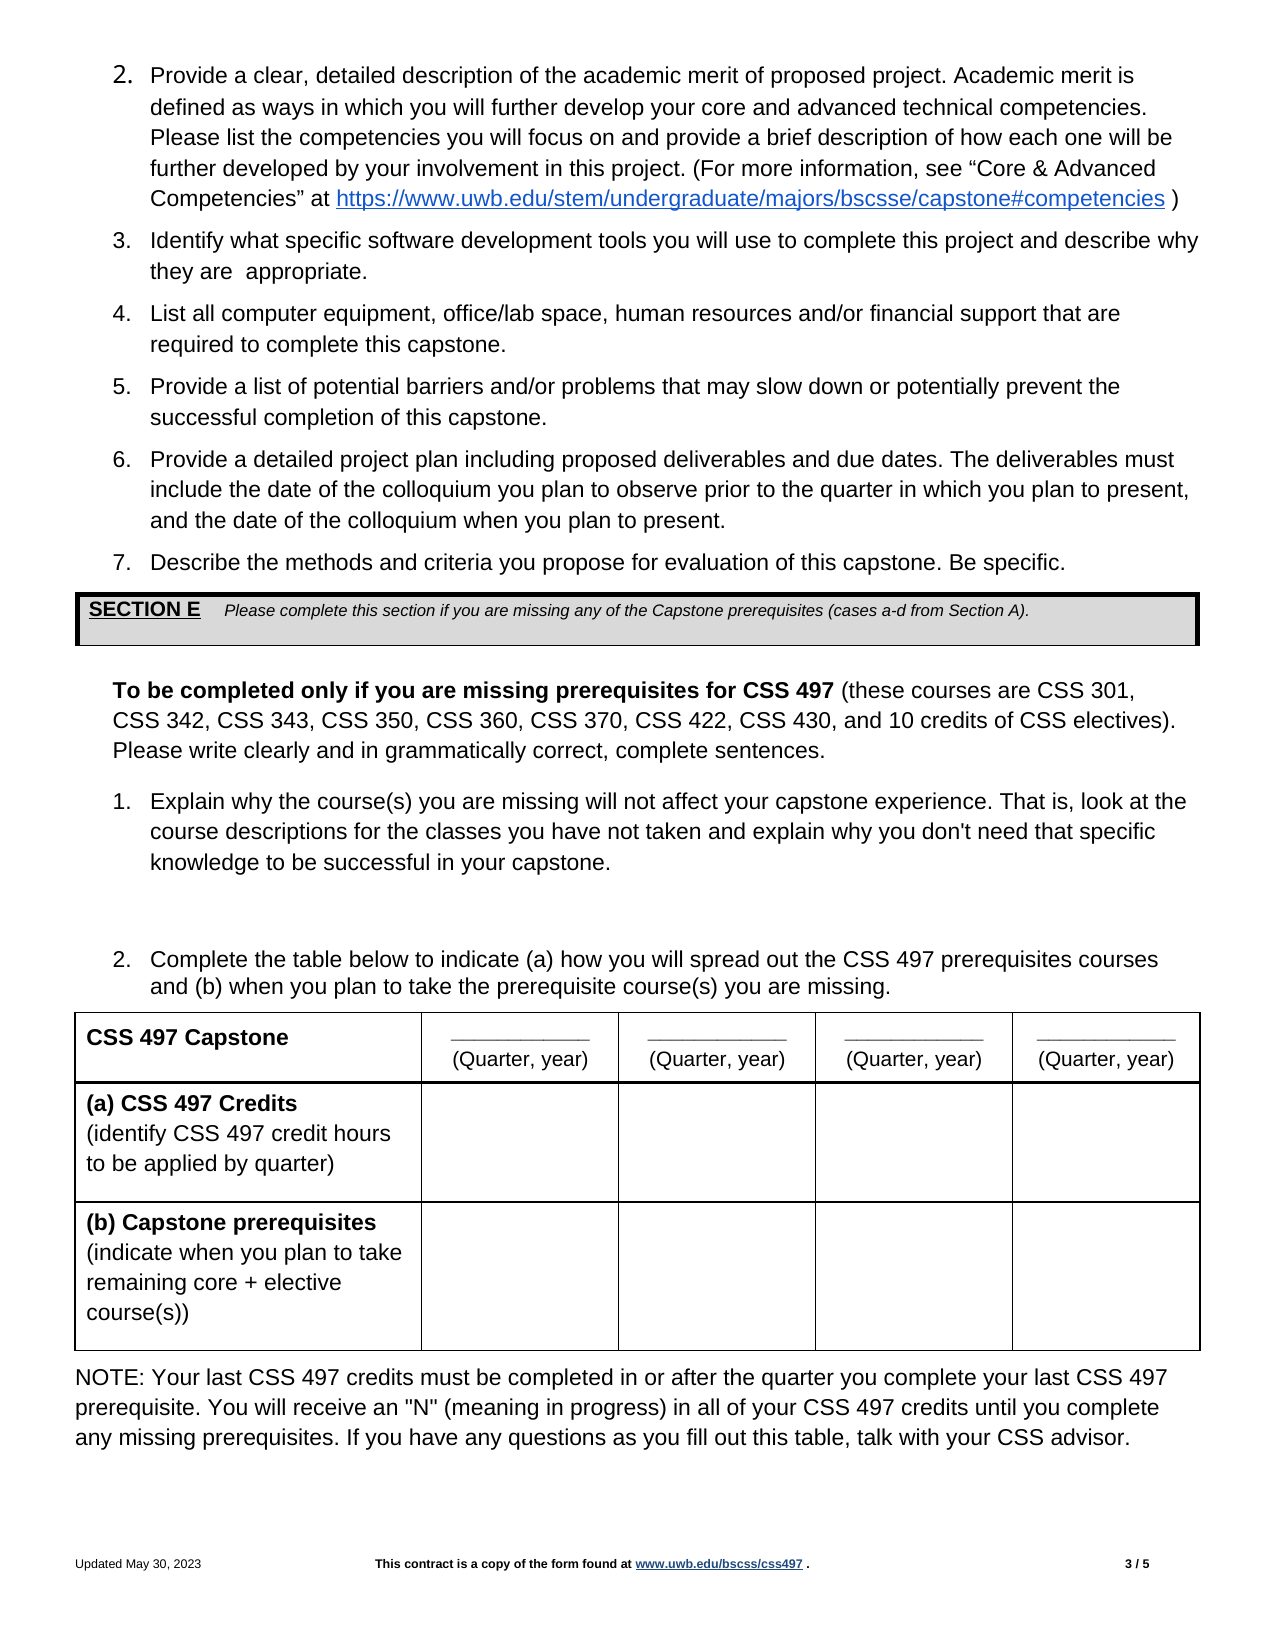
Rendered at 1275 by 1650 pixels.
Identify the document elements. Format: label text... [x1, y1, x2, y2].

text To be completed only if you are missing prerequisites for CSS 497 (these courses are CSS 301, CSS 342, CSS 343, CSS 350, CSS 360, CSS 370, CSS 422, CSS 430, and 10 credits of CSS electives). Please write clearly and in grammatically correct, complete sentences. [112, 677, 1200, 763]
table_cell [816, 1084, 1012, 1201]
table_cell (a) CSS 497 Credits (identify CSS 497 credit hours to be applied by quarter) [76, 1084, 421, 1201]
subtitle Explain why the course(s) you are missing will not affect your capstone experience. That is, look at the course descriptions for the classes you have not taken and explain why you don't need that specific knowledge to be successful in your capstone. [112, 788, 1200, 875]
subtitle Complete the table below to indicate (a) how you will spread out the CSS 497 prerequisites courses and (b) when you plan to take the prerequisite course(s) you are missing. [112, 946, 1192, 999]
table_cell (b) Capstone prerequisites (indicate when you plan to take remaining core + elective course(s)) [76, 1203, 421, 1350]
table_header CSS 497 Capstone [76, 1013, 421, 1081]
table_header ____________ (Quarter, year) [1013, 1013, 1199, 1081]
table_cell [619, 1203, 815, 1350]
table_header SECTION E Please complete this section if you are missing any of the Capstone prerequisites (cases a-d from Section A). [80, 597, 1195, 645]
text NOTE: Your last CSS 497 credits must be completed in or after the quarter you complete your last CSS 497 prerequisite. You will receive an "N" (meaning in progress) in all of your CSS 497 credits until you complete any missing prerequisites. If you have any questions as you fill out this table, talk with your CSS advisor. [75, 1364, 1200, 1451]
table_cell [619, 1084, 815, 1201]
table_cell [422, 1203, 618, 1350]
table_header ____________ (Quarter, year) [619, 1013, 815, 1081]
table_cell [1013, 1084, 1199, 1201]
list Provide a list of potential barriers and/or problems that may slow down or potentially prevent the successful completion of this capstone. [112, 373, 1200, 430]
list Describe the methods and criteria you propose for evaluation of this capstone. Be specific. [112, 549, 1200, 576]
table_header ____________ (Quarter, year) [816, 1013, 1012, 1081]
list Identify what specific software development tools you will use to complete this project and describe why they are appropriate. [112, 227, 1200, 284]
table_header ____________ (Quarter, year) [422, 1013, 618, 1081]
table_cell [1013, 1203, 1199, 1350]
table_cell [422, 1084, 618, 1201]
list Provide a detailed project plan including proposed deliverables and due dates. The deliverables must include the date of the colloquium you plan to observe prior to the quarter in which you plan to present, and the date of the colloquium when you plan to present. [112, 446, 1200, 533]
table_cell [816, 1203, 1012, 1350]
list List all computer equipment, office/lab space, human resources and/or financial support that are required to complete this capstone. [112, 300, 1200, 357]
list Provide a clear, detailed description of the academic merit of proposed project. Academic merit is defined as ways in which you will further develop your core and advanced technical competencies. Please list the competencies you will focus on and provide a brief description of how each one will be further developed by your involvement in this project. (For more information, see “Core & Advanced Competencies” at https://www.uwb.edu/stem/undergraduate/majors/bscsse/capstone#competencies ) [112, 56, 1200, 211]
